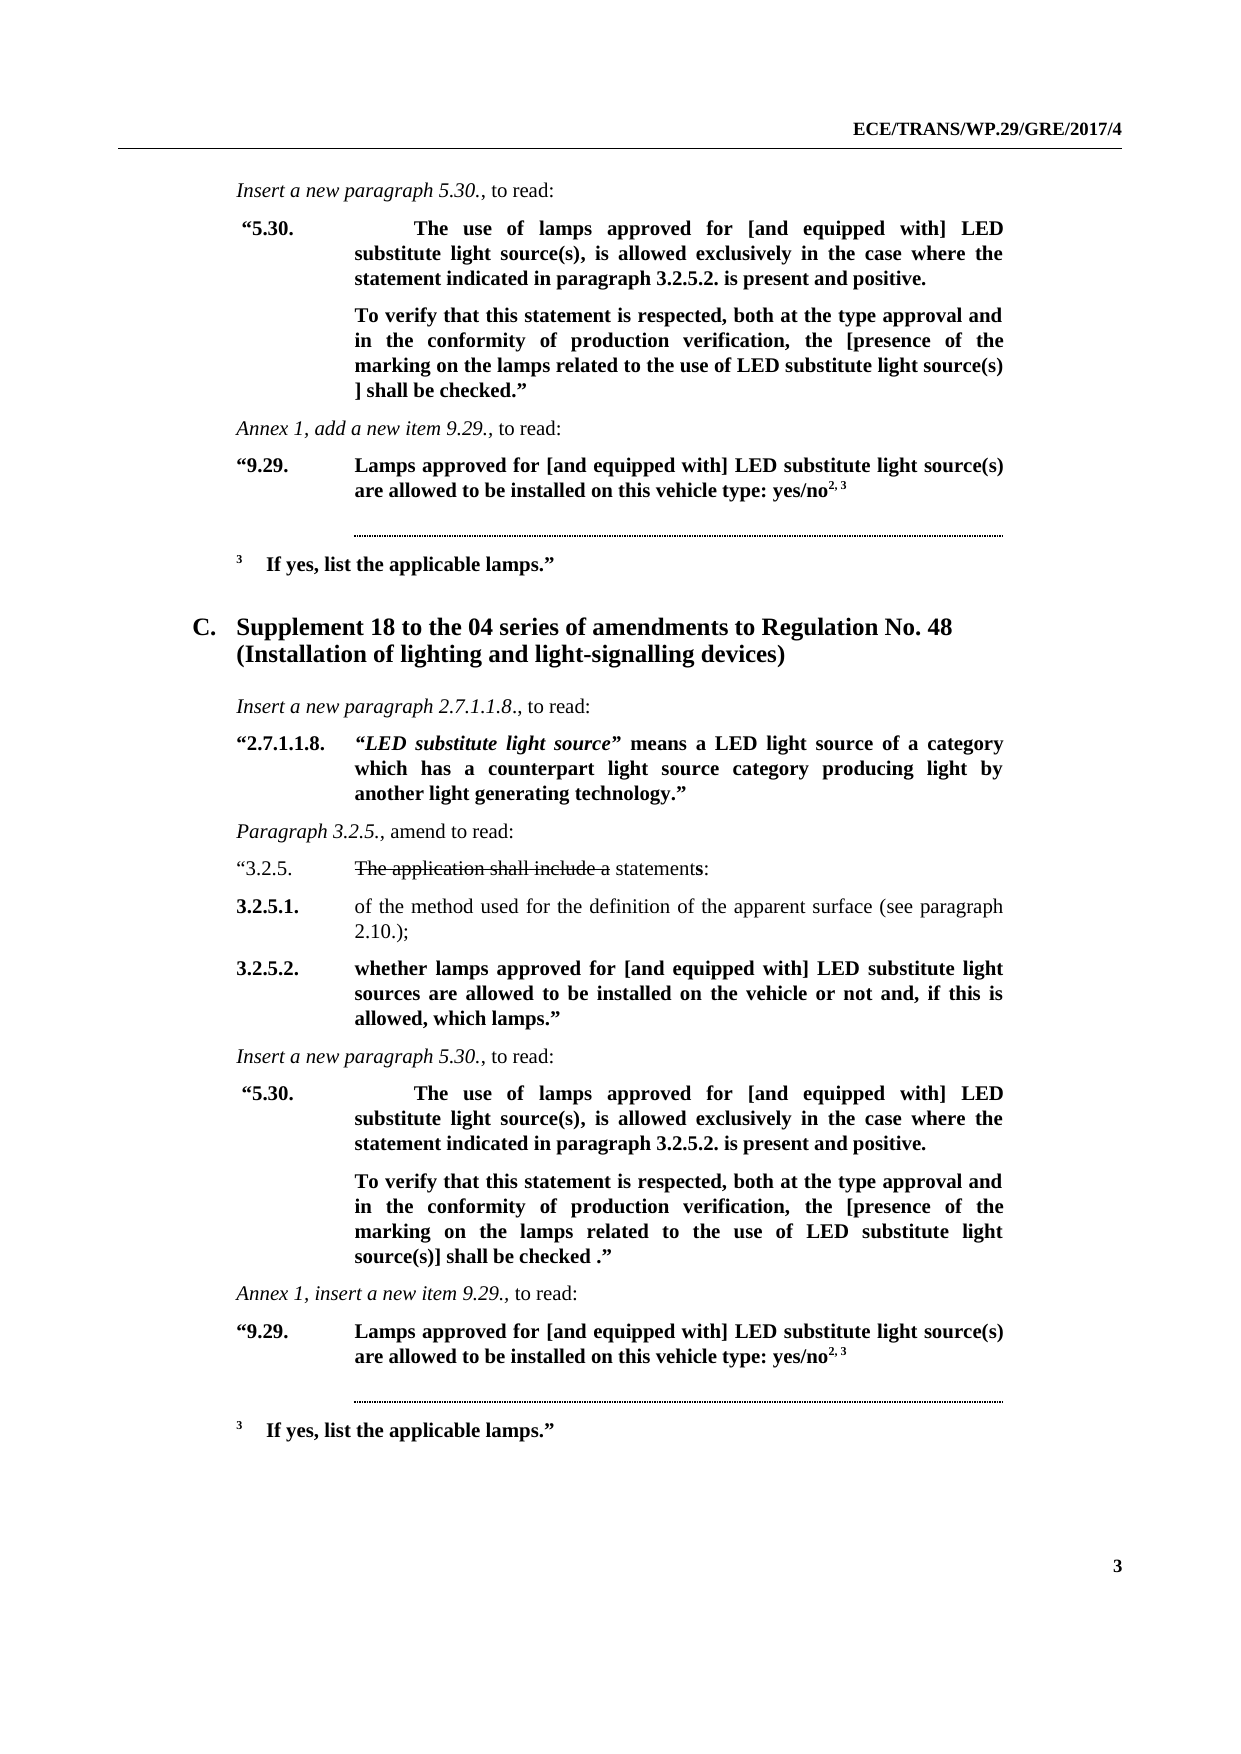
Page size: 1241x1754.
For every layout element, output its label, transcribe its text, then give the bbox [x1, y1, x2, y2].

text “9.29. Lamps approved for [and equipped with] LED substitute light source(s) are allowed to be installed on this vehicle type: yes/no2, 3 [236, 1318, 1004, 1368]
text 3.2.5.1. of the method used for the definition of the apparent surface (see paragraph 2.10.); [236, 893, 1004, 943]
text To verify that this statement is respected, both at the type approval and in the conformity of production verification, the [presence of the marking on the lamps related to the use of LED substitute light source(s)] shall be checked .” [354, 1168, 1004, 1268]
text “3.2.5. The application shall include a statements: [236, 855, 1004, 880]
text 3 If yes, list the applicable lamps.” [236, 1417, 1004, 1442]
text Insert a new paragraph 2.7.1.1.8., to read: [236, 693, 1004, 718]
text “5.30. The use of lamps approved for [and equipped with] LED substitute light source(s), is allowed exclusively in the case where the statement indicated in paragraph 3.2.5.2. is present and positive. [236, 1080, 1004, 1155]
text To verify that this statement is respected, both at the type approval and in the conformity of production verification, the [presence of the marking on the lamps related to the use of LED substitute light source(s) ] shall be checked.” [354, 302, 1004, 402]
text Annex 1, insert a new item 9.29., to read: [236, 1280, 1043, 1305]
list Supplement 18 to the 04 series of amendments to Regulation No. 48 (Installation of lighting and light-signalling devices) [192, 614, 969, 668]
text Annex 1, add a new item 9.29., to read: [236, 415, 1043, 440]
text 3 If yes, list the applicable lamps.” [236, 551, 1004, 576]
text Insert a new paragraph 5.30., to read: [236, 177, 1004, 202]
text “5.30. The use of lamps approved for [and equipped with] LED substitute light source(s), is allowed exclusively in the case where the statement indicated in paragraph 3.2.5.2. is present and positive. [236, 215, 1004, 290]
text 3.2.5.2. whether lamps approved for [and equipped with] LED substitute light sources are allowed to be installed on the vehicle or not and, if this is allowed, which lamps.” [236, 955, 1004, 1030]
text “9.29. Lamps approved for [and equipped with] LED substitute light source(s) are allowed to be installed on this vehicle type: yes/no2, 3 [236, 452, 1004, 502]
text “2.7.1.1.8. “LED substitute light source” means a LED light source of a category which has a counterpart light source category producing light by another light generating technology.” [236, 730, 1004, 805]
text Paragraph 3.2.5., amend to read: [236, 818, 1004, 843]
text Insert a new paragraph 5.30., to read: [236, 1043, 1004, 1068]
